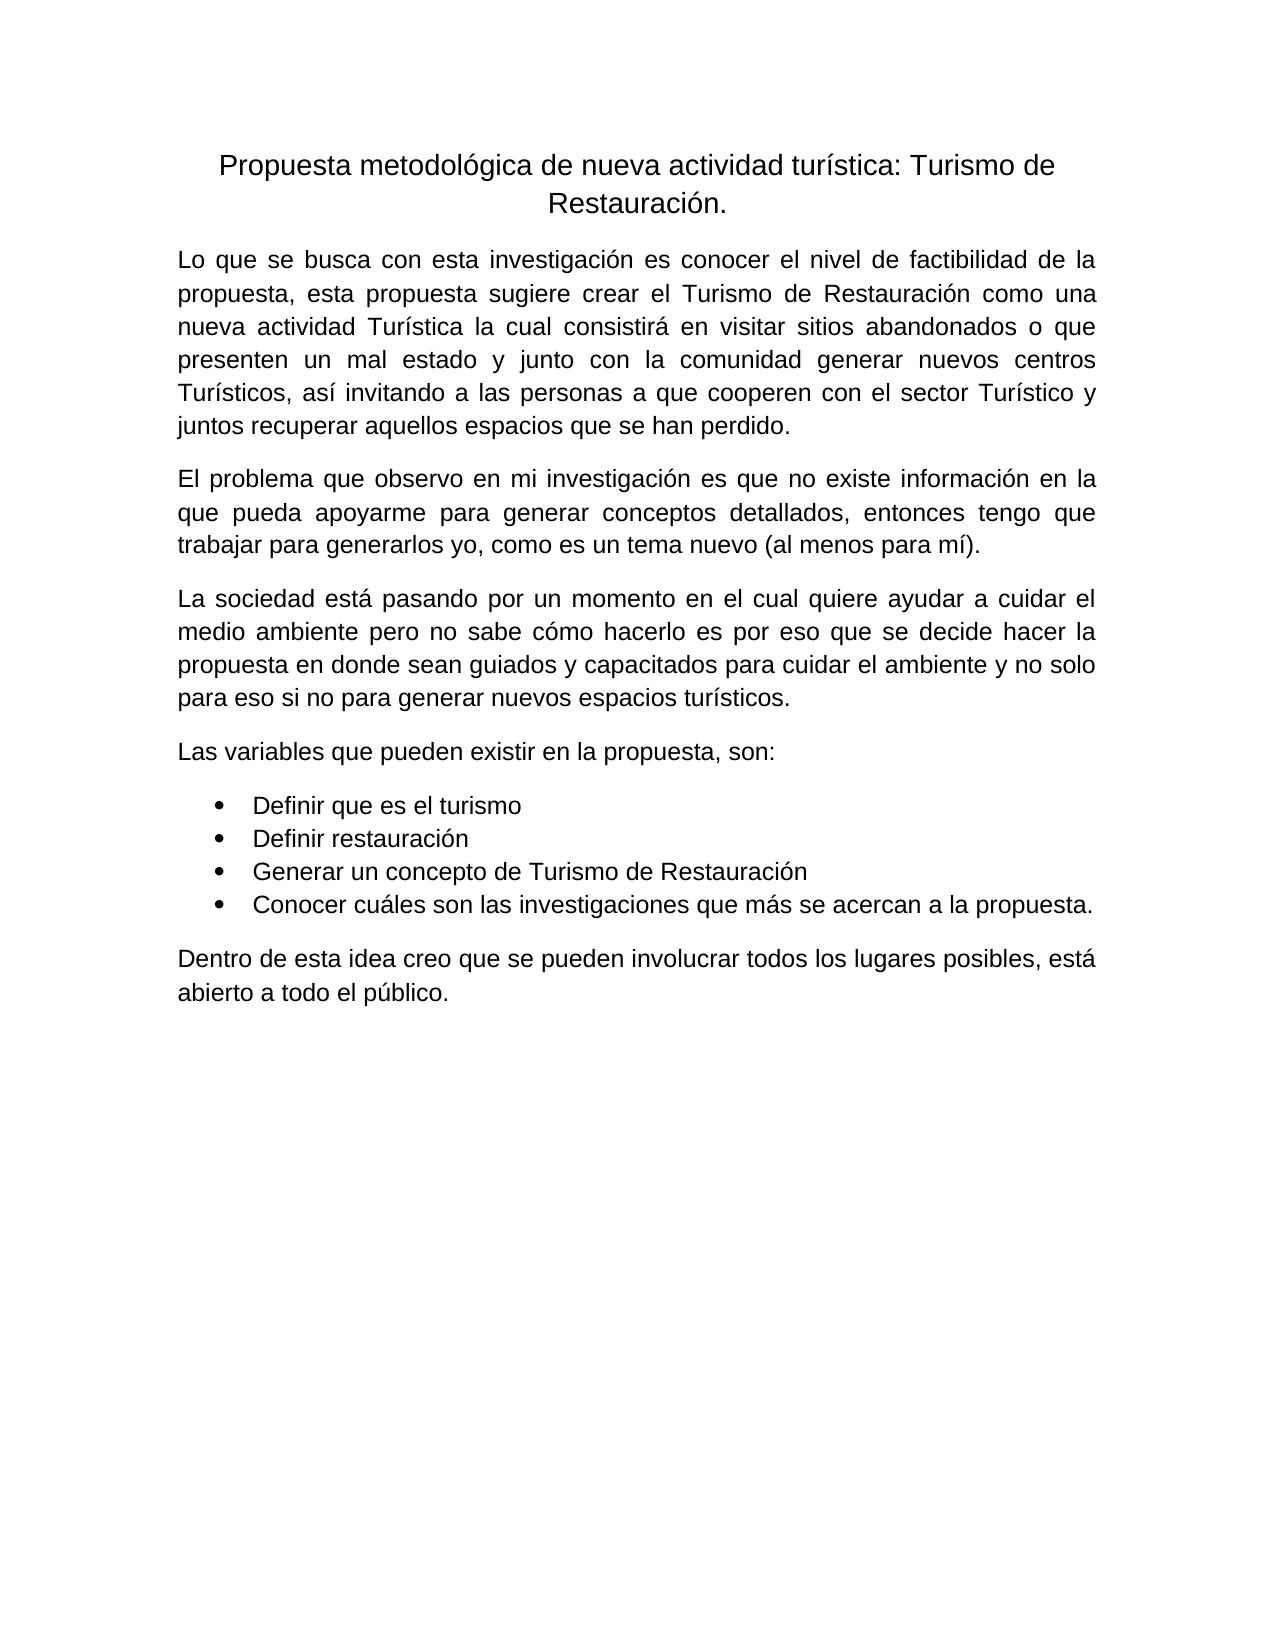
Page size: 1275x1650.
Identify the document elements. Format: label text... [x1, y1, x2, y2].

text Propuesta metodológica de nueva actividad turística: Turismo de Restauración. [177, 148, 1098, 220]
text La sociedad está pasando por un momento en el cual quiere ayudar a cuidar el medio ambiente pero no sabe cómo hacerlo es por eso que se decide hacer la propuesta en donde sean guiados y capacitados para cuidar el ambiente y no solo para eso si no para generar nuevos espacios turísticos. [177, 584, 1098, 712]
list Generar un concepto de Turismo de Restauración [215, 857, 1098, 886]
text Lo que se busca con esta investigación es conocer el nivel de factibilidad de la propuesta, esta propuesta sugiere crear el Turismo de Restauración como una nueva actividad Turística la cual consistirá en visitar sitios abandonados o que presenten un mal estado y junto con la comunidad generar nuevos centros Turísticos, así invitando a las personas a que cooperen con el sector Turístico y juntos recuperar aquellos espacios que se han perdido. [177, 246, 1098, 439]
text Dentro de esta idea creo que se pueden involucrar todos los lugares posibles, está abierto a todo el público. [177, 944, 1098, 1006]
list Definir que es el turismo [215, 791, 1098, 820]
list Definir restauración [215, 824, 1098, 853]
list Conocer cuáles son las investigaciones que más se acercan a la propuesta. [215, 891, 1098, 919]
text Las variables que pueden existir en la propuesta, son: [177, 737, 1098, 766]
text El problema que observo en mi investigación es que no existe información en la que pueda apoyarme para generar conceptos detallados, entonces tengo que trabajar para generarlos yo, como es un tema nuevo (al menos para mí). [177, 464, 1098, 559]
